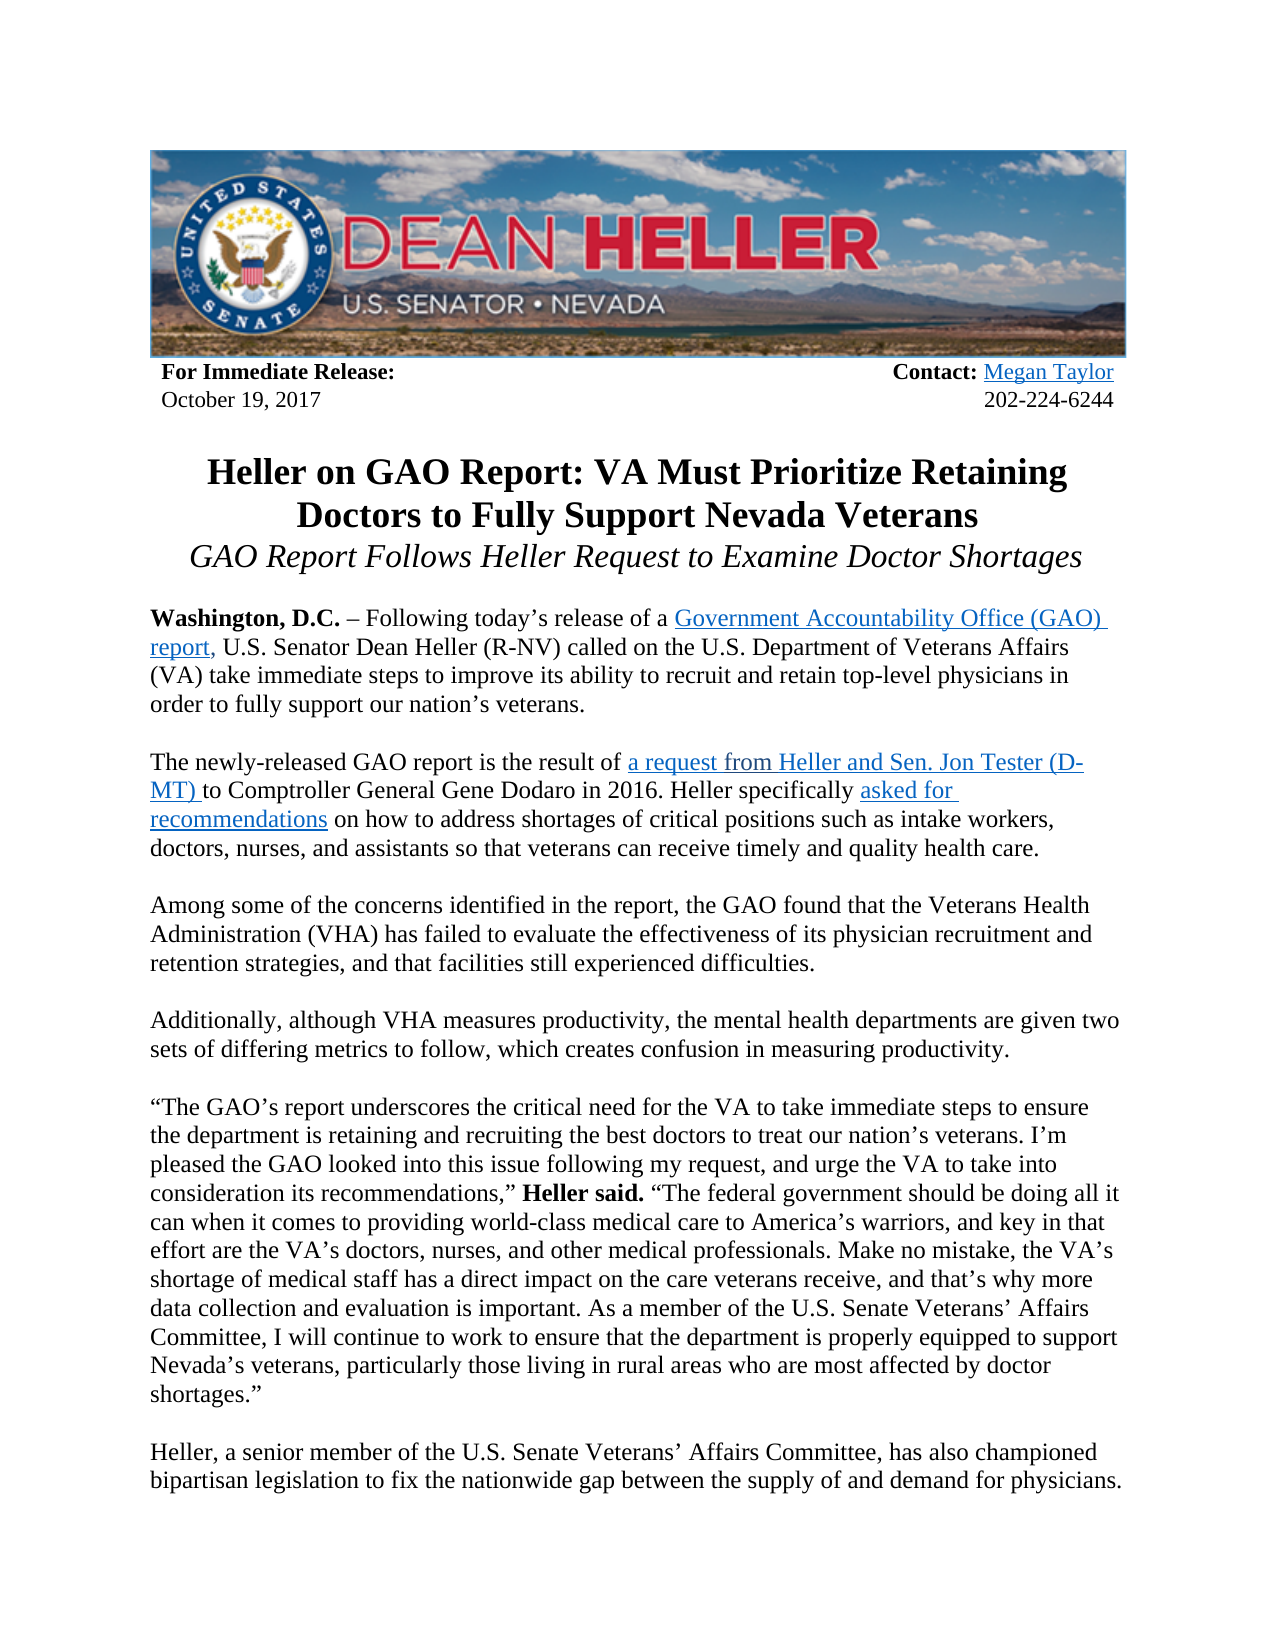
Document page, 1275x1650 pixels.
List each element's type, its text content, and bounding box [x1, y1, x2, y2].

picture [150, 150, 1127, 358]
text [150, 603, 1125, 1494]
table_header Contact: Megan Taylor [690, 358, 1125, 386]
text GAO Report Follows Heller Request to Examine Doctor Shortages [150, 536, 1125, 574]
table_header For Immediate Release: [150, 358, 689, 386]
table_cell 202-224-6244 [690, 386, 1125, 423]
table_cell October 19, 2017 [150, 386, 689, 423]
text Heller on GAO Report: VA Must Prioritize Retaining Doctors to Fully Support Nevada Veterans [150, 450, 1125, 536]
